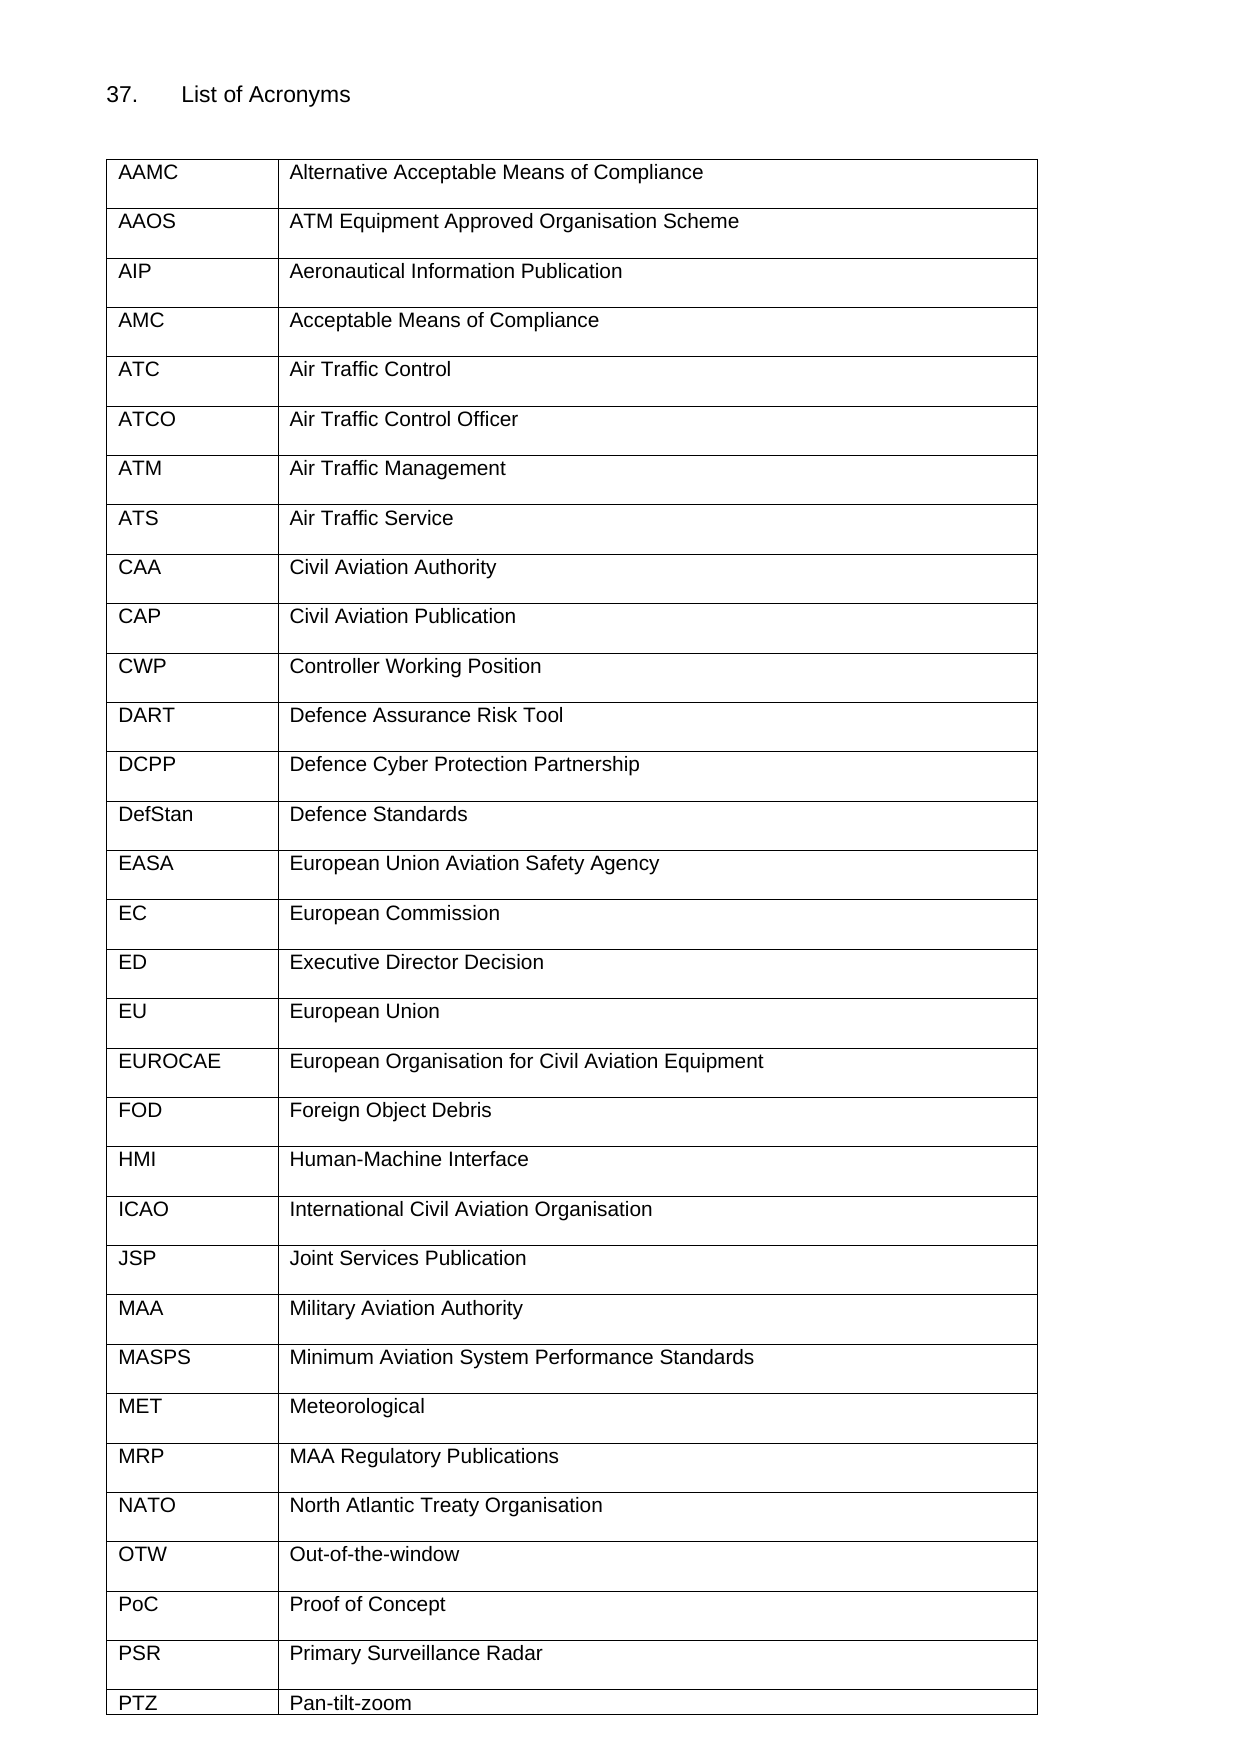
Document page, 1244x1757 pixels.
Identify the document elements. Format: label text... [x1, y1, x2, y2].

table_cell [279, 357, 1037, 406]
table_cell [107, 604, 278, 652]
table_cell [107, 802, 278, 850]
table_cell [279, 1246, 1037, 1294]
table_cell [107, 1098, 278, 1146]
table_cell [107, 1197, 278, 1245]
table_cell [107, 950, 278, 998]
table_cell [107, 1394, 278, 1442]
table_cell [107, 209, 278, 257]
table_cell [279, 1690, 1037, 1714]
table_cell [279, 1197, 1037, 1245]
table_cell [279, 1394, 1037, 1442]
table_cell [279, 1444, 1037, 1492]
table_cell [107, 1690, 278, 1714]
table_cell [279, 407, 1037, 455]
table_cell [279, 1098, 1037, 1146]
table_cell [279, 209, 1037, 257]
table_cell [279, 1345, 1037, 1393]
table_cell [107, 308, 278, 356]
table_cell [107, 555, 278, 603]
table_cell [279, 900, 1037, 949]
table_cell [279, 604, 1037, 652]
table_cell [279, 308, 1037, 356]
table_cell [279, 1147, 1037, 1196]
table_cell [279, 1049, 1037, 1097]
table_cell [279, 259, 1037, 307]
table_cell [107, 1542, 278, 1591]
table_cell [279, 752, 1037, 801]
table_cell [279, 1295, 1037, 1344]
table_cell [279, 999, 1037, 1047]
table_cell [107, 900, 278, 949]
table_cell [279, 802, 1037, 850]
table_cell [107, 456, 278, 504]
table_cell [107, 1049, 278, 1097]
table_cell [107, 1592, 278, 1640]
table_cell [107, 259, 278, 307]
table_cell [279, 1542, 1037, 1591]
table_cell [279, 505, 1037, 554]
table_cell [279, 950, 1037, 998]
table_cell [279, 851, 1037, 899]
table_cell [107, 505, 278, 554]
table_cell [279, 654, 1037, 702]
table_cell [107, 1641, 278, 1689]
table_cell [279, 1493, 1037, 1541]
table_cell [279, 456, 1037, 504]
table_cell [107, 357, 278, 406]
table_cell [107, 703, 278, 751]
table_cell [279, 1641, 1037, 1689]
list List of Acronyms [106, 81, 1129, 108]
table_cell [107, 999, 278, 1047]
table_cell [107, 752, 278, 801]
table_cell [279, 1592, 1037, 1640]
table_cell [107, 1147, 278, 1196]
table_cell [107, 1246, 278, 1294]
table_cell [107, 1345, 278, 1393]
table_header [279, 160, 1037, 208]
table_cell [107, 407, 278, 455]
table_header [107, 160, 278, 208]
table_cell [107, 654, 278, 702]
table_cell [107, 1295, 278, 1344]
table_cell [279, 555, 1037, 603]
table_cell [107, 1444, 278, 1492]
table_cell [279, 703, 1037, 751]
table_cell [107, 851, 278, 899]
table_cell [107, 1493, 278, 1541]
